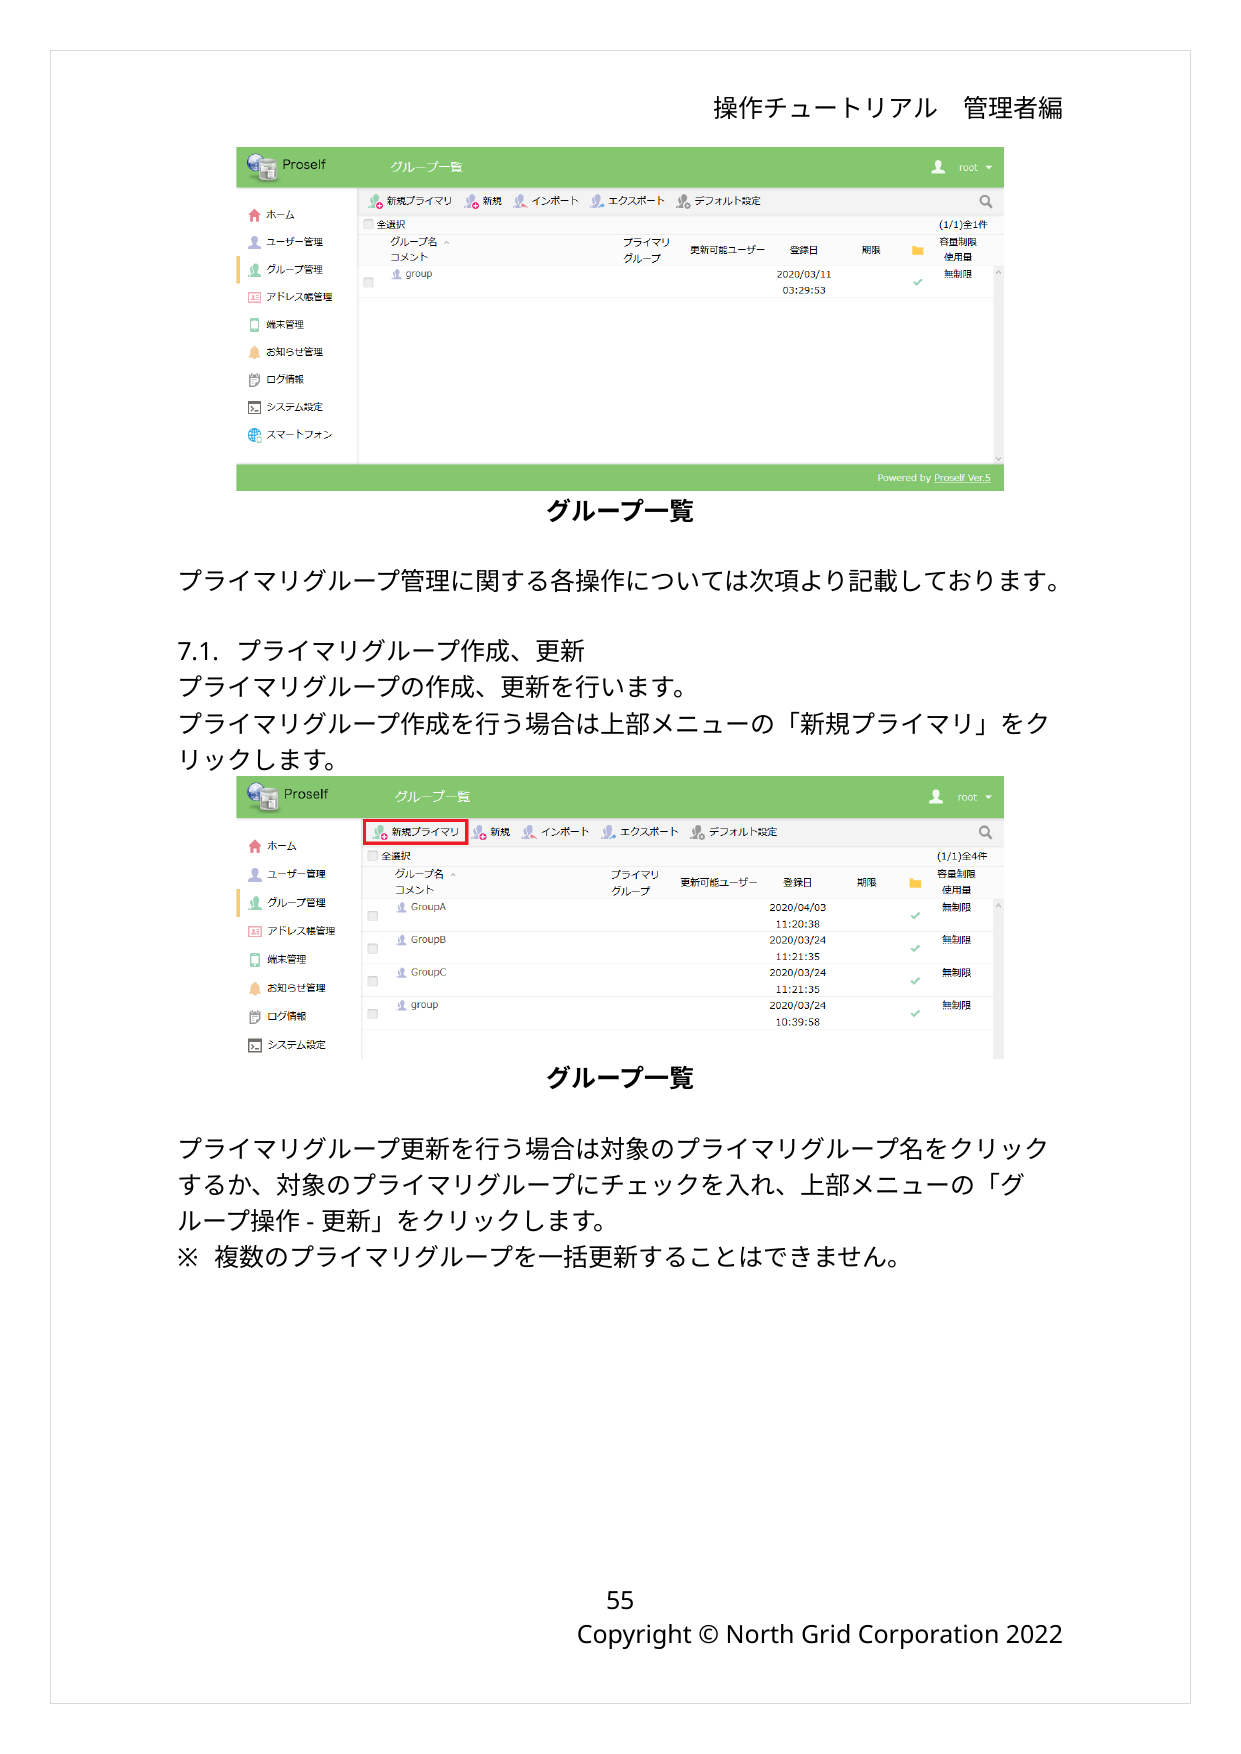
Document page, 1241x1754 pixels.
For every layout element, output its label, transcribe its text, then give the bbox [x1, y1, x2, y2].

picture [236, 147, 1004, 491]
text プライマリグループの作成、更新を行います。 [177, 668, 1063, 704]
text プライマリグループ作成を行う場合は上部メニューの「新規プライマリ」をクリックします。 [177, 704, 1063, 777]
text プライマリグループ更新を行う場合は対象のプライマリグループ名をクリックするか、対象のプライマリグループにチェックを入れ、上部メニューの「グループ操作 - 更新」をクリックします。 [177, 1129, 1063, 1238]
text グループ一覧 [177, 1059, 1063, 1095]
text グループ一覧 [177, 491, 1063, 527]
picture [236, 776, 1004, 1059]
subtitle プライマリグループ作成、更新 [177, 632, 1063, 668]
list 複数のプライマリグループを一括更新することはできません。 [177, 1238, 1063, 1274]
text プライマリグループ管理に関する各操作については次項より記載しております。 [177, 561, 1063, 598]
